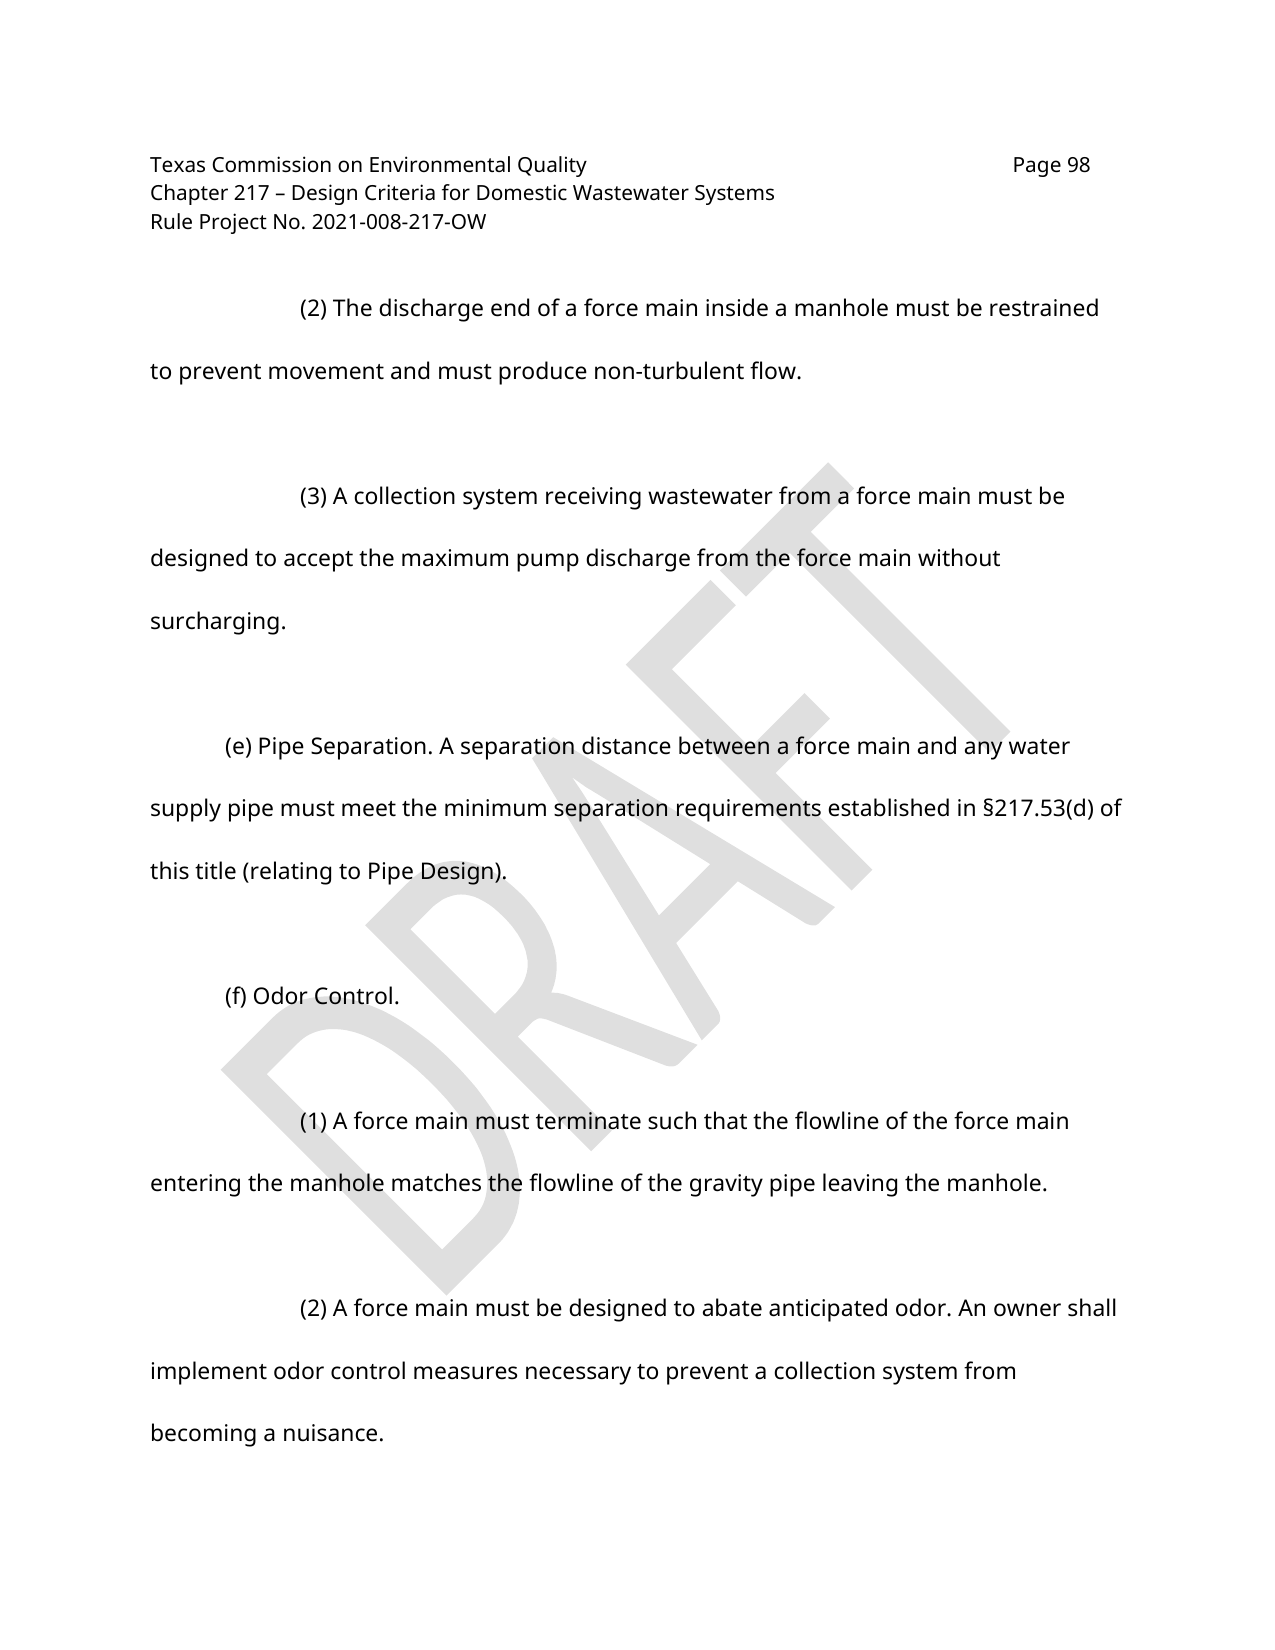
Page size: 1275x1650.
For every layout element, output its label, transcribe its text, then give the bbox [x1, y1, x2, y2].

text (1) A force main must terminate such that the flowline of the force main entering the manhole matches the flowline of the gravity pipe leaving the manhole. [150, 1105, 1125, 1198]
text (2) The discharge end of a force main inside a manhole must be restrained to prevent movement and must produce non-turbulent flow. [150, 292, 1125, 386]
text (3) A collection system receiving wastewater from a force main must be designed to accept the maximum pump discharge from the force main without surcharging. [150, 480, 1125, 636]
text (f) Odor Control. [150, 980, 1125, 1011]
text (2) A force main must be designed to abate anticipated odor. An owner shall implement odor control measures necessary to prevent a collection system from becoming a nuisance. [150, 1292, 1125, 1448]
text (e) Pipe Separation. A separation distance between a force main and any water supply pipe must meet the minimum separation requirements established in §217.53(d) of this title (relating to Pipe Design). [150, 730, 1125, 886]
